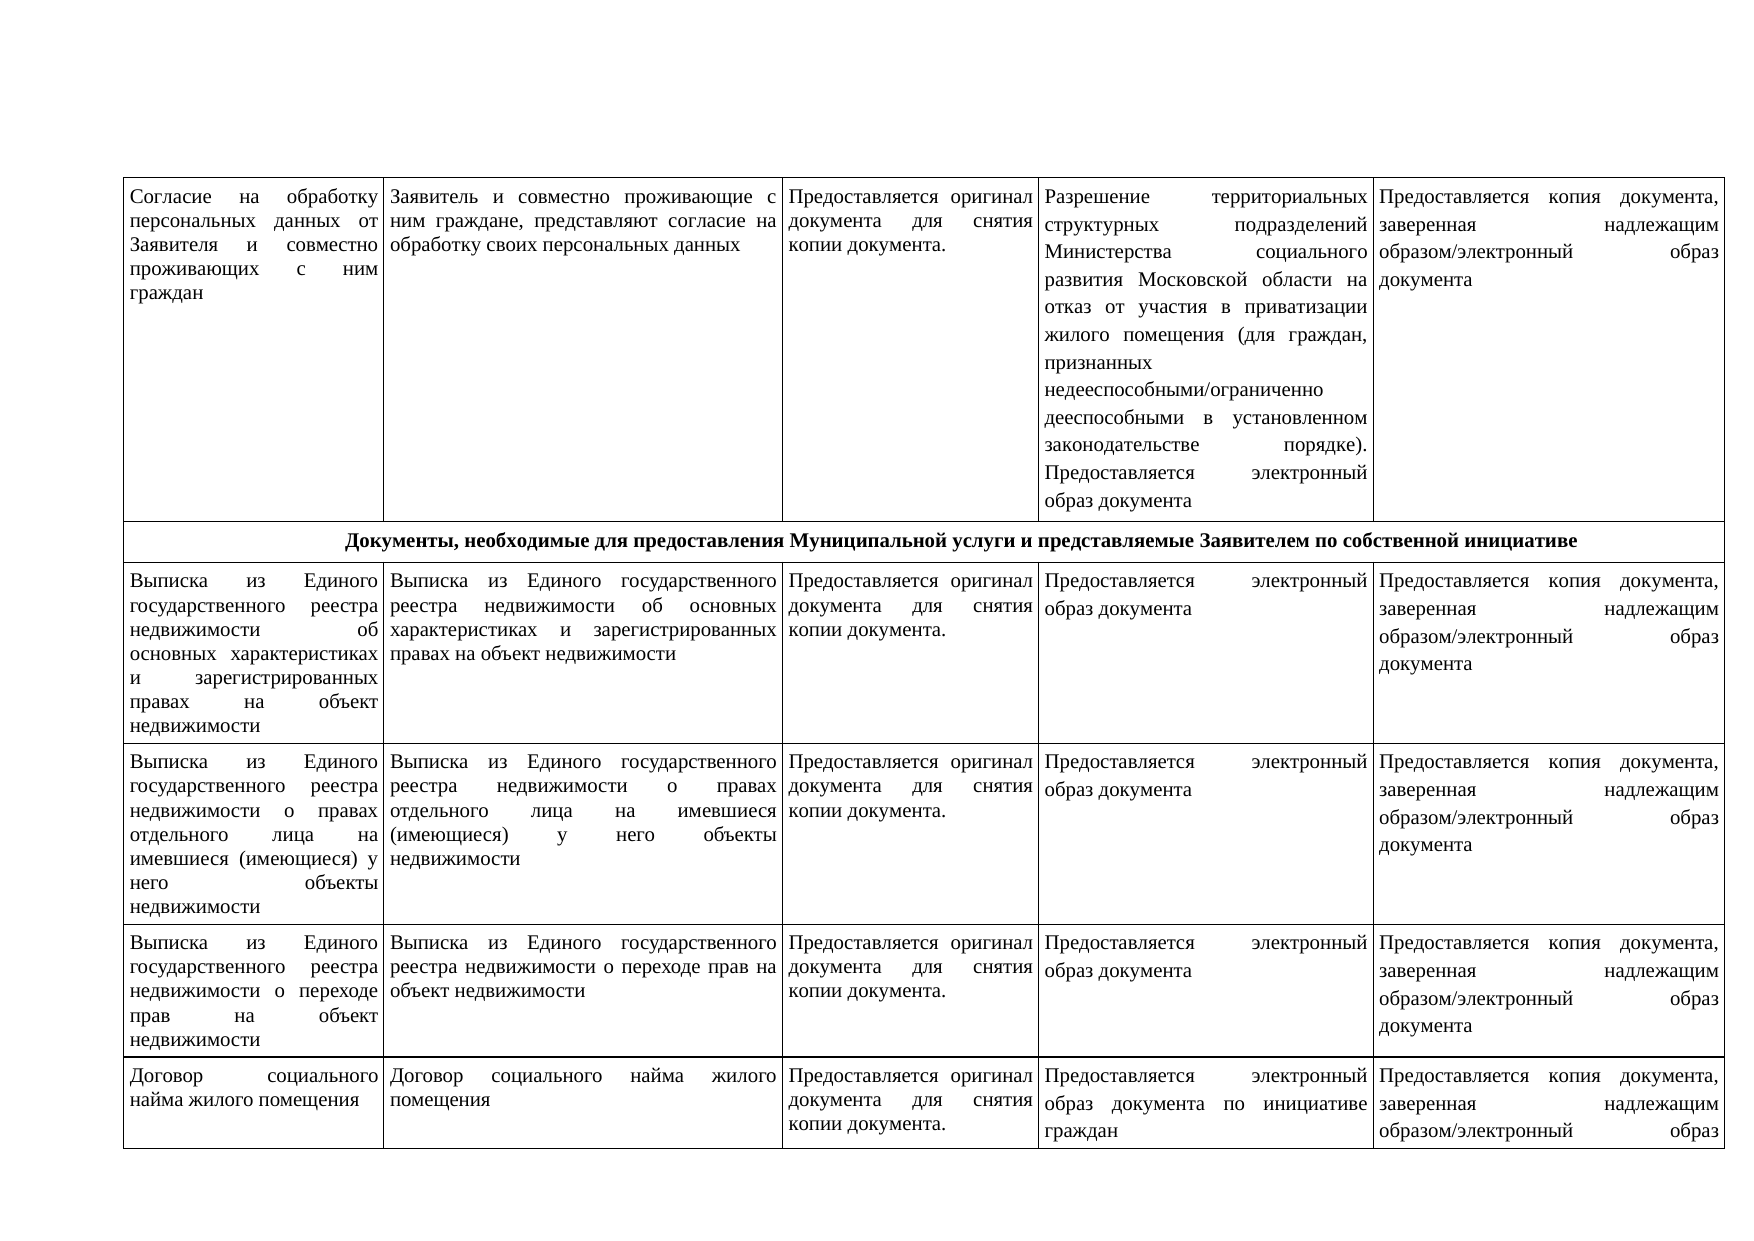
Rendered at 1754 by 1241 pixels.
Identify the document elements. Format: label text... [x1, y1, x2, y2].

table_cell Выписка из Единого государственного реестра недвижимости о правах отдельного лица на имевшиеся (имеющиеся) у него объекты недвижимости [124, 744, 383, 923]
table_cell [1374, 1058, 1724, 1148]
table_cell Выписка из Единого государственного реестра недвижимости об основных характеристиках и зарегистрированных правах на объект недвижимости [124, 563, 383, 743]
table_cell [783, 1058, 1038, 1148]
table_cell Согласие на обработку персональных данных от Заявителя и совместно проживающих с ним граждан [124, 178, 383, 521]
table_cell Предоставляется электронный образ документа [1039, 925, 1373, 1056]
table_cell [124, 1058, 383, 1148]
table_cell Предоставляется копия документа, заверенная надлежащим образом/электронный образ документа [1374, 563, 1724, 743]
table_cell Предоставляется электронный образ документа [1039, 744, 1373, 923]
table_cell Выписка из Единого государственного реестра недвижимости об основных характеристиках и зарегистрированных правах на объект недвижимости [384, 563, 782, 743]
table_cell Предоставляется оригинал документа для снятия копии документа. [783, 925, 1038, 1056]
table_cell Разрешение территориальных структурных подразделений Министерства социального развития Московской области на отказ от участия в приватизации жилого помещения (для граждан, признанных недееспособными/ограниченно дееспособными в установленном законодательстве порядке). Предоставляется электронный образ документа [1039, 178, 1373, 521]
table_cell Предоставляется электронный образ документа [1039, 563, 1373, 743]
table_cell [1039, 1058, 1373, 1148]
table_cell Предоставляется оригинал документа для снятия копии документа. [783, 744, 1038, 923]
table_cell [384, 1058, 782, 1148]
table_cell Заявитель и совместно проживающие с ним граждане, представляют согласие на обработку своих персональных данных [384, 178, 782, 521]
table_cell Выписка из Единого государственного реестра недвижимости о переходе прав на объект недвижимости [384, 925, 782, 1056]
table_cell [1374, 178, 1724, 521]
table_cell Предоставляется копия документа, заверенная надлежащим образом/электронный образ документа [1374, 744, 1724, 923]
table_cell Выписка из Единого государственного реестра недвижимости о переходе прав на объект недвижимости [124, 925, 383, 1056]
table_cell Предоставляется копия документа, заверенная надлежащим образом/электронный образ документа [1374, 925, 1724, 1056]
table_cell Выписка из Единого государственного реестра недвижимости о правах отдельного лица на имевшиеся (имеющиеся) у него объекты недвижимости [384, 744, 782, 923]
table_cell Предоставляется оригинал документа для снятия копии документа. [783, 563, 1038, 743]
table_cell Документы, необходимые для предоставления Муниципальной услуги и представляемые Заявителем по собственной инициативе [124, 522, 1724, 562]
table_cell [783, 178, 1038, 521]
